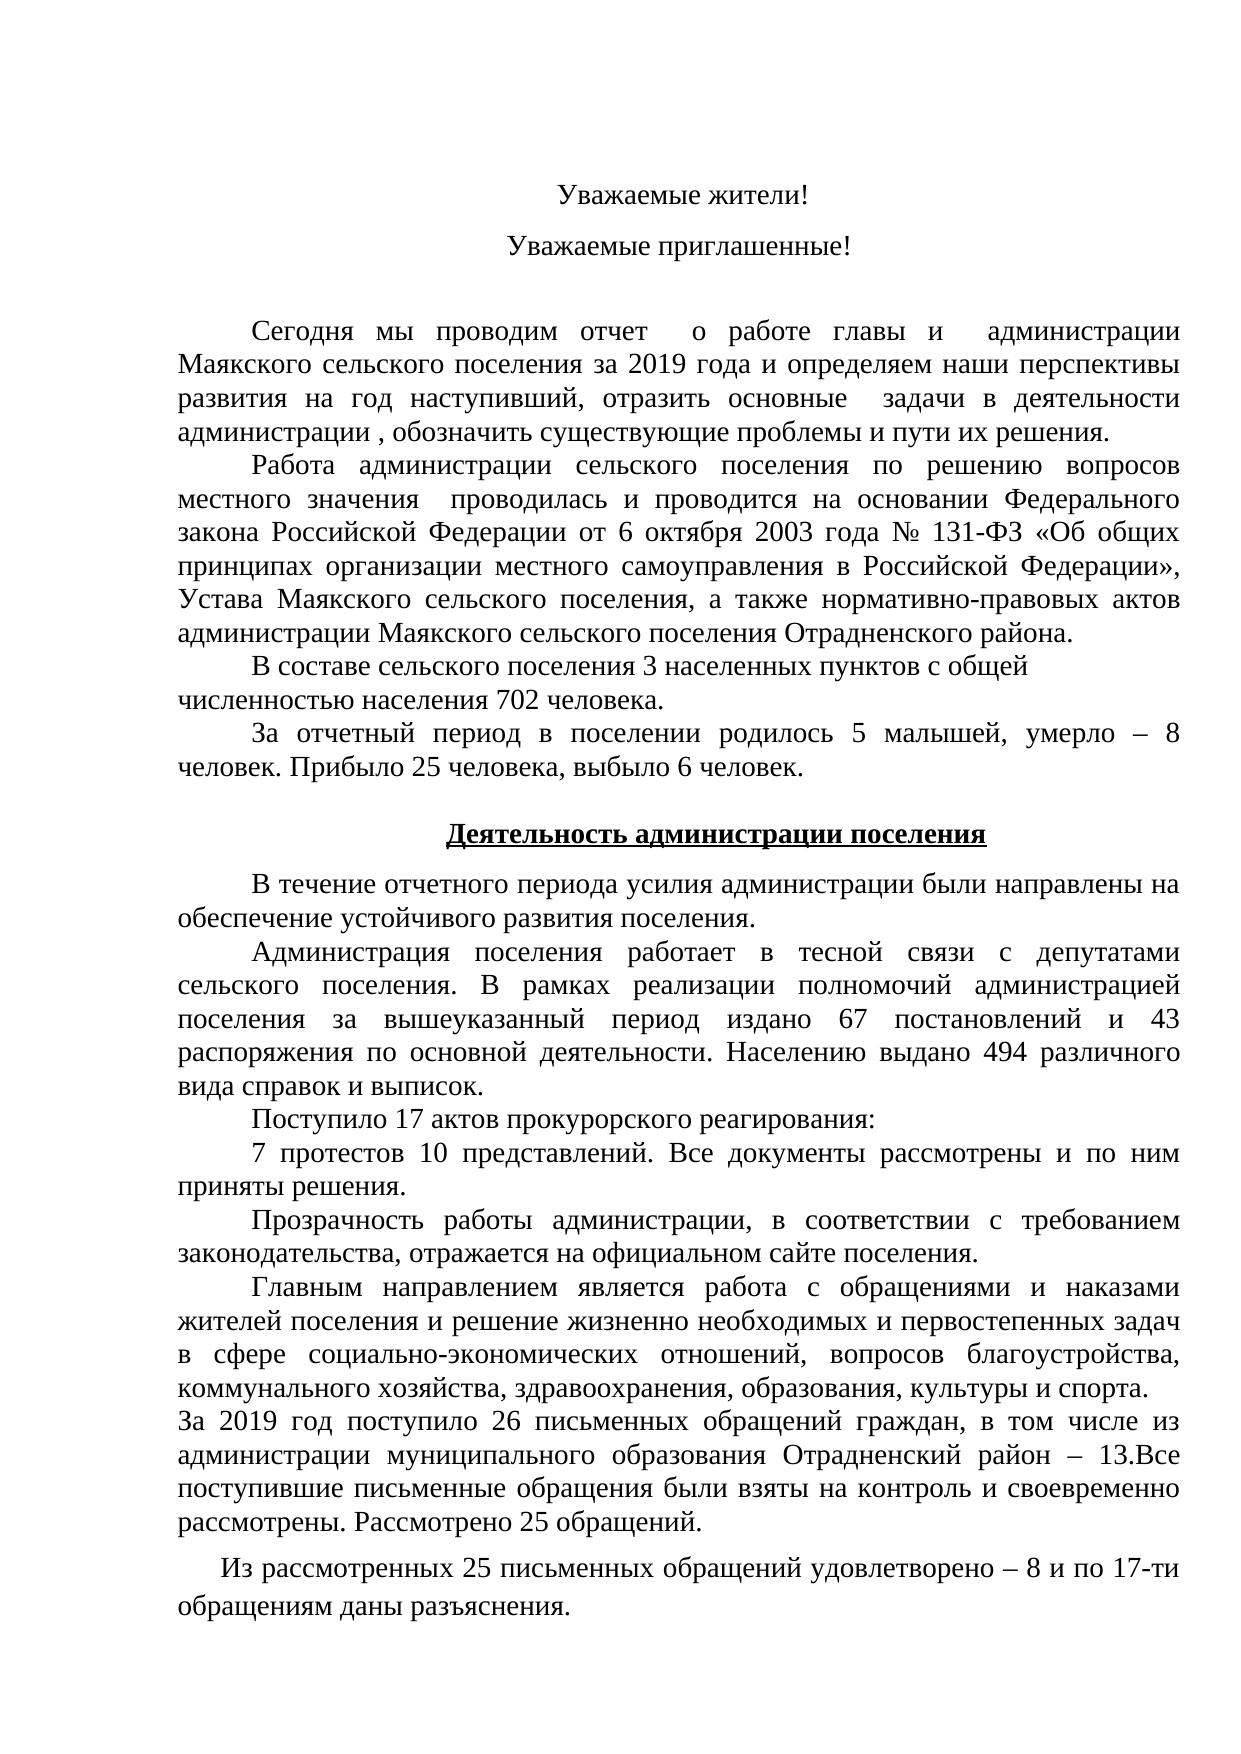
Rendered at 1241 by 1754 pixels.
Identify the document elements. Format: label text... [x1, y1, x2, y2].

text В течение отчетного периода усилия администрации были направлены на обеспечение устойчивого развития поселения. [177, 867, 1181, 934]
text 7 протестов 10 представлений. Все документы рассмотрены и по ним приняты решения. [177, 1135, 1181, 1202]
text Администрация поселения работает в тесной связи с депутатами сельского поселения. В рамках реализации полномочий администрацией поселения за вышеуказанный период издано 67 постановлений и 43 распоряжения по основной деятельности. Населению выдано 494 различного вида справок и выписок. [177, 934, 1181, 1101]
text Работа администрации сельского поселения по решению вопросов местного значения проводилась и проводится на основании Федерального закона Российской Федерации от 6 октября 2003 года № 131-ФЗ «Об общих принципах организации местного самоуправления в Российской Федерации», Устава Маякского сельского поселения, а также нормативно-правовых актов администрации Маякского сельского поселения Отрадненского района. [177, 447, 1181, 648]
text Сегодня мы проводим отчет о работе главы и администрации Маякского сельского поселения за 2019 года и определяем наши перспективы развития на год наступивший, отразить основные задачи в деятельности администрации , обозначить существующие проблемы и пути их решения. [177, 313, 1181, 447]
text Из рассмотренных 25 письменных обращений удовлетворено – 8 и по 17-ти обращениям даны разъяснения. [177, 1550, 1181, 1622]
text Уважаемые приглашенные! [177, 228, 1181, 262]
text Деятельность администрации поселения [177, 816, 1181, 850]
text Прозрачность работы администрации, в соответствии с требованием законодательства, отражается на официальном сайте поселения. [177, 1202, 1181, 1269]
text Поступило 17 актов прокурорского реагирования: [177, 1101, 1181, 1135]
text За отчетный период в поселении родилось 5 малышей, умерло – 8 человек. Прибыло 25 человека, выбыло 6 человек. [177, 716, 1181, 783]
text За 2019 год поступило 26 письменных обращений граждан, в том числе из администрации муниципального образования Отрадненский район – 13.Все поступившие письменные обращения были взяты на контроль и своевременно рассмотрены. Рассмотрено 25 обращений. [177, 1403, 1181, 1537]
text В составе сельского поселения 3 населенных пунктов с общей численностью населения 702 человека. [177, 648, 1181, 716]
text Главным направлением является работа с обращениями и наказами жителей поселения и решение жизненно необходимых и первостепенных задач в сфере социально-экономических отношений, вопросов благоустройства, коммунального хозяйства, здравоохранения, образования, культуры и спорта. [177, 1269, 1181, 1403]
text Уважаемые жители! [177, 177, 1181, 211]
